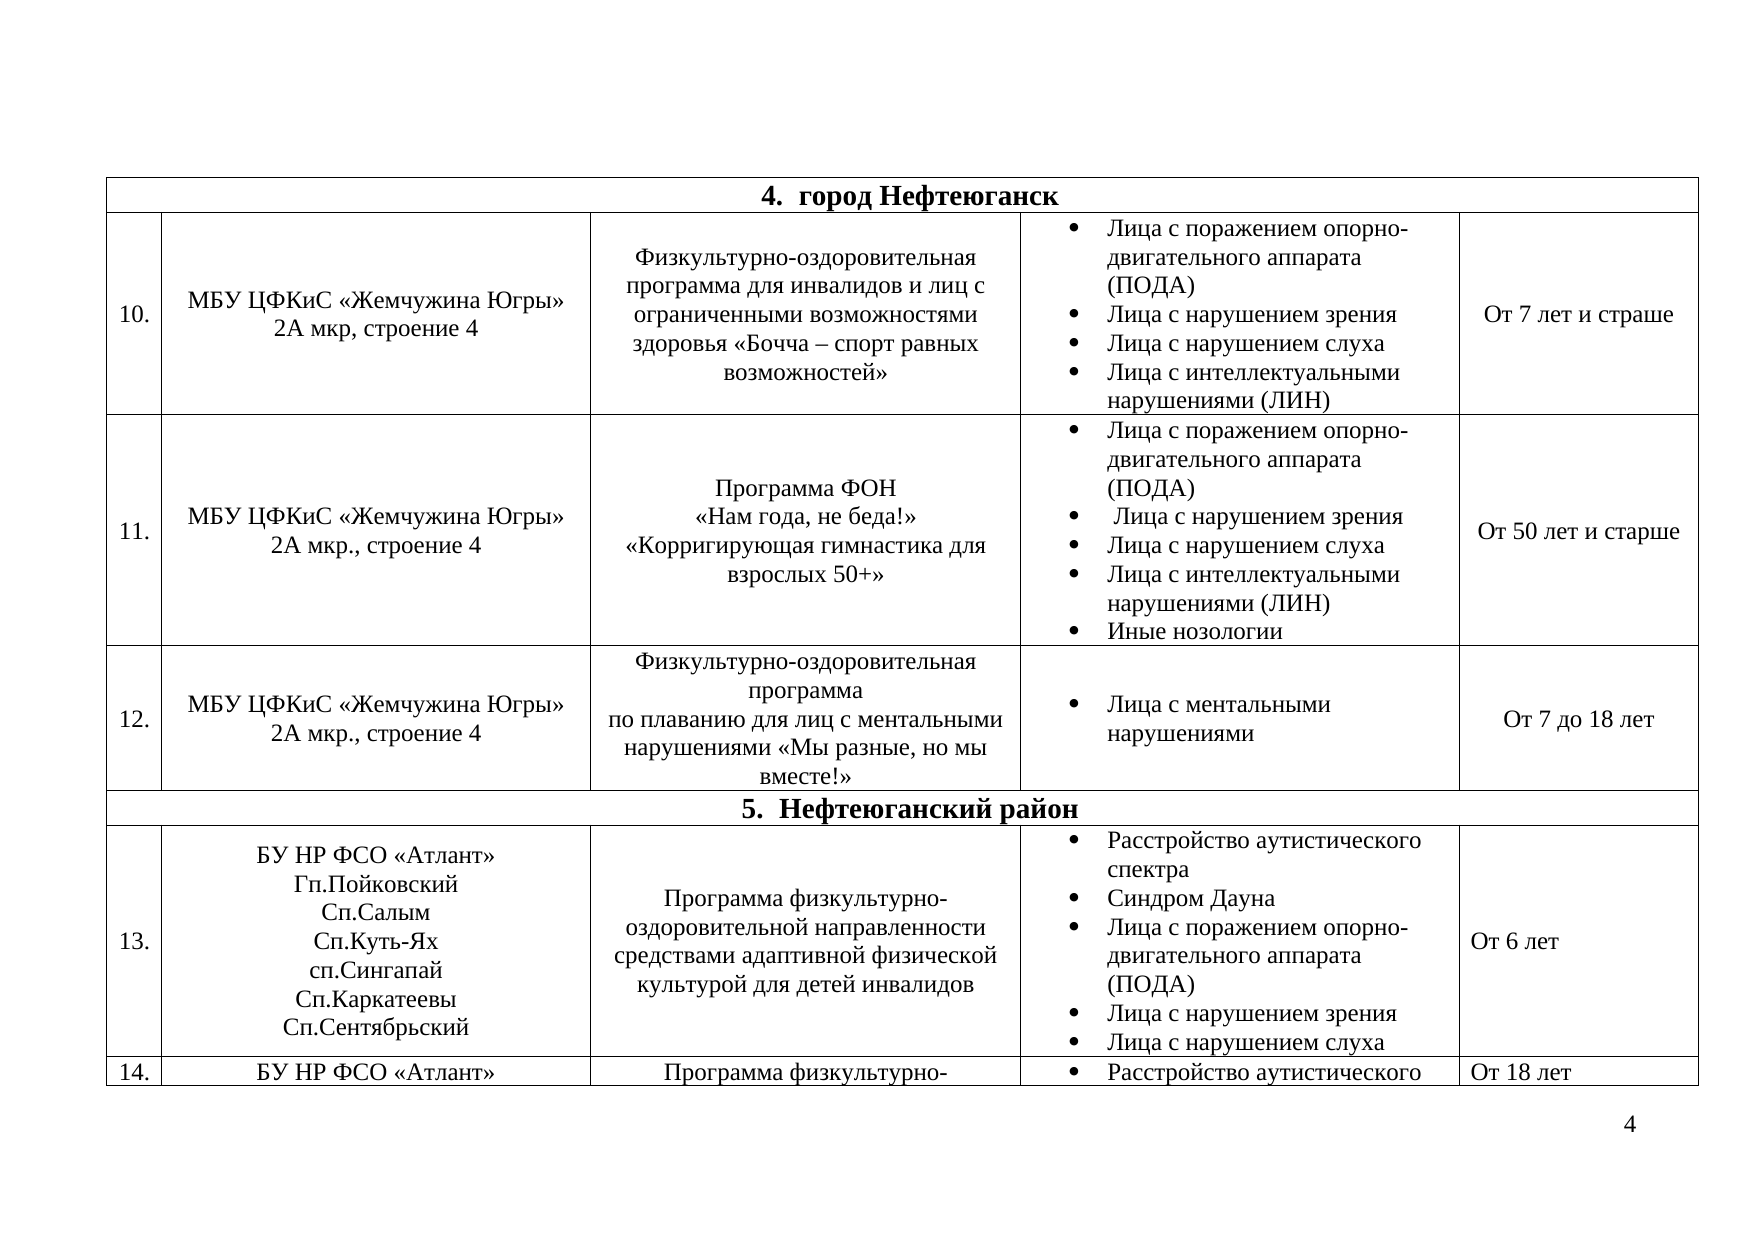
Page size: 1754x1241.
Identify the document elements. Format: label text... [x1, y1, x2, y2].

table_cell Лица с ментальными нарушениями [1021, 646, 1459, 790]
table_cell МБУ ЦФКиС «Жемчужина Югры» 2А мкр., строение 4 [162, 646, 590, 790]
table_cell Программа физкультурно-оздоровительной направленности средствами адаптивной физической культурой для детей инвалидов [591, 826, 1020, 1056]
table_cell 11. [107, 415, 161, 645]
table_cell город Нефтеюганск [107, 178, 1698, 212]
table_cell МБУ ЦФКиС «Жемчужина Югры» 2А мкр., строение 4 [162, 415, 590, 645]
table_cell От 50 лет и старше [1460, 415, 1698, 645]
table_cell 12. [107, 646, 161, 790]
table_cell От 18 лет [1460, 1057, 1698, 1085]
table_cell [591, 1057, 1020, 1085]
table_cell 14. [107, 1057, 161, 1085]
table_cell Программа ФОН «Нам года, не беда!» «Корригирующая гимнастика для взрослых 50+» [591, 415, 1020, 645]
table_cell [162, 1057, 590, 1085]
table_cell Расстройство аутистического спектра Синдром Дауна Лица с поражением опорно-двигательного аппарата (ПОДА) Лица с нарушением зрения Лица с нарушением слуха [1021, 826, 1459, 1056]
table_cell Физкультурно-оздоровительная программа по плаванию для лиц с ментальными нарушениями «Мы разные, но мы вместе!» [591, 646, 1020, 790]
table_cell 13. [107, 826, 161, 1056]
table_cell БУ НР ФСО «Атлант» Гп.Пойковский Сп.Салым Сп.Куть-Ях сп.Сингапай Сп.Каркатеевы Сп.Сентябрьский [162, 826, 590, 1056]
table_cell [1021, 1057, 1459, 1085]
table_cell 10. [107, 213, 161, 414]
table_cell От 6 лет [1460, 826, 1698, 1056]
table_cell Нефтеюганский район [107, 791, 1698, 824]
table_cell От 7 лет и страше [1460, 213, 1698, 414]
table_cell От 7 до 18 лет [1460, 646, 1698, 790]
table_cell Физкультурно-оздоровительная программа для инвалидов и лиц с ограниченными возможностями здоровья «Бочча – спорт равных возможностей» [591, 213, 1020, 414]
table_cell МБУ ЦФКиС «Жемчужина Югры» 2А мкр, строение 4 [162, 213, 590, 414]
table_cell Лица с поражением опорно-двигательного аппарата (ПОДА) Лица с нарушением зрения Лица с нарушением слуха Лица с интеллектуальными нарушениями (ЛИН) [1021, 213, 1459, 414]
table_cell Лица с поражением опорно-двигательного аппарата (ПОДА) Лица с нарушением зрения Лица с нарушением слуха Лица с интеллектуальными нарушениями (ЛИН) Иные нозологии [1021, 415, 1459, 645]
